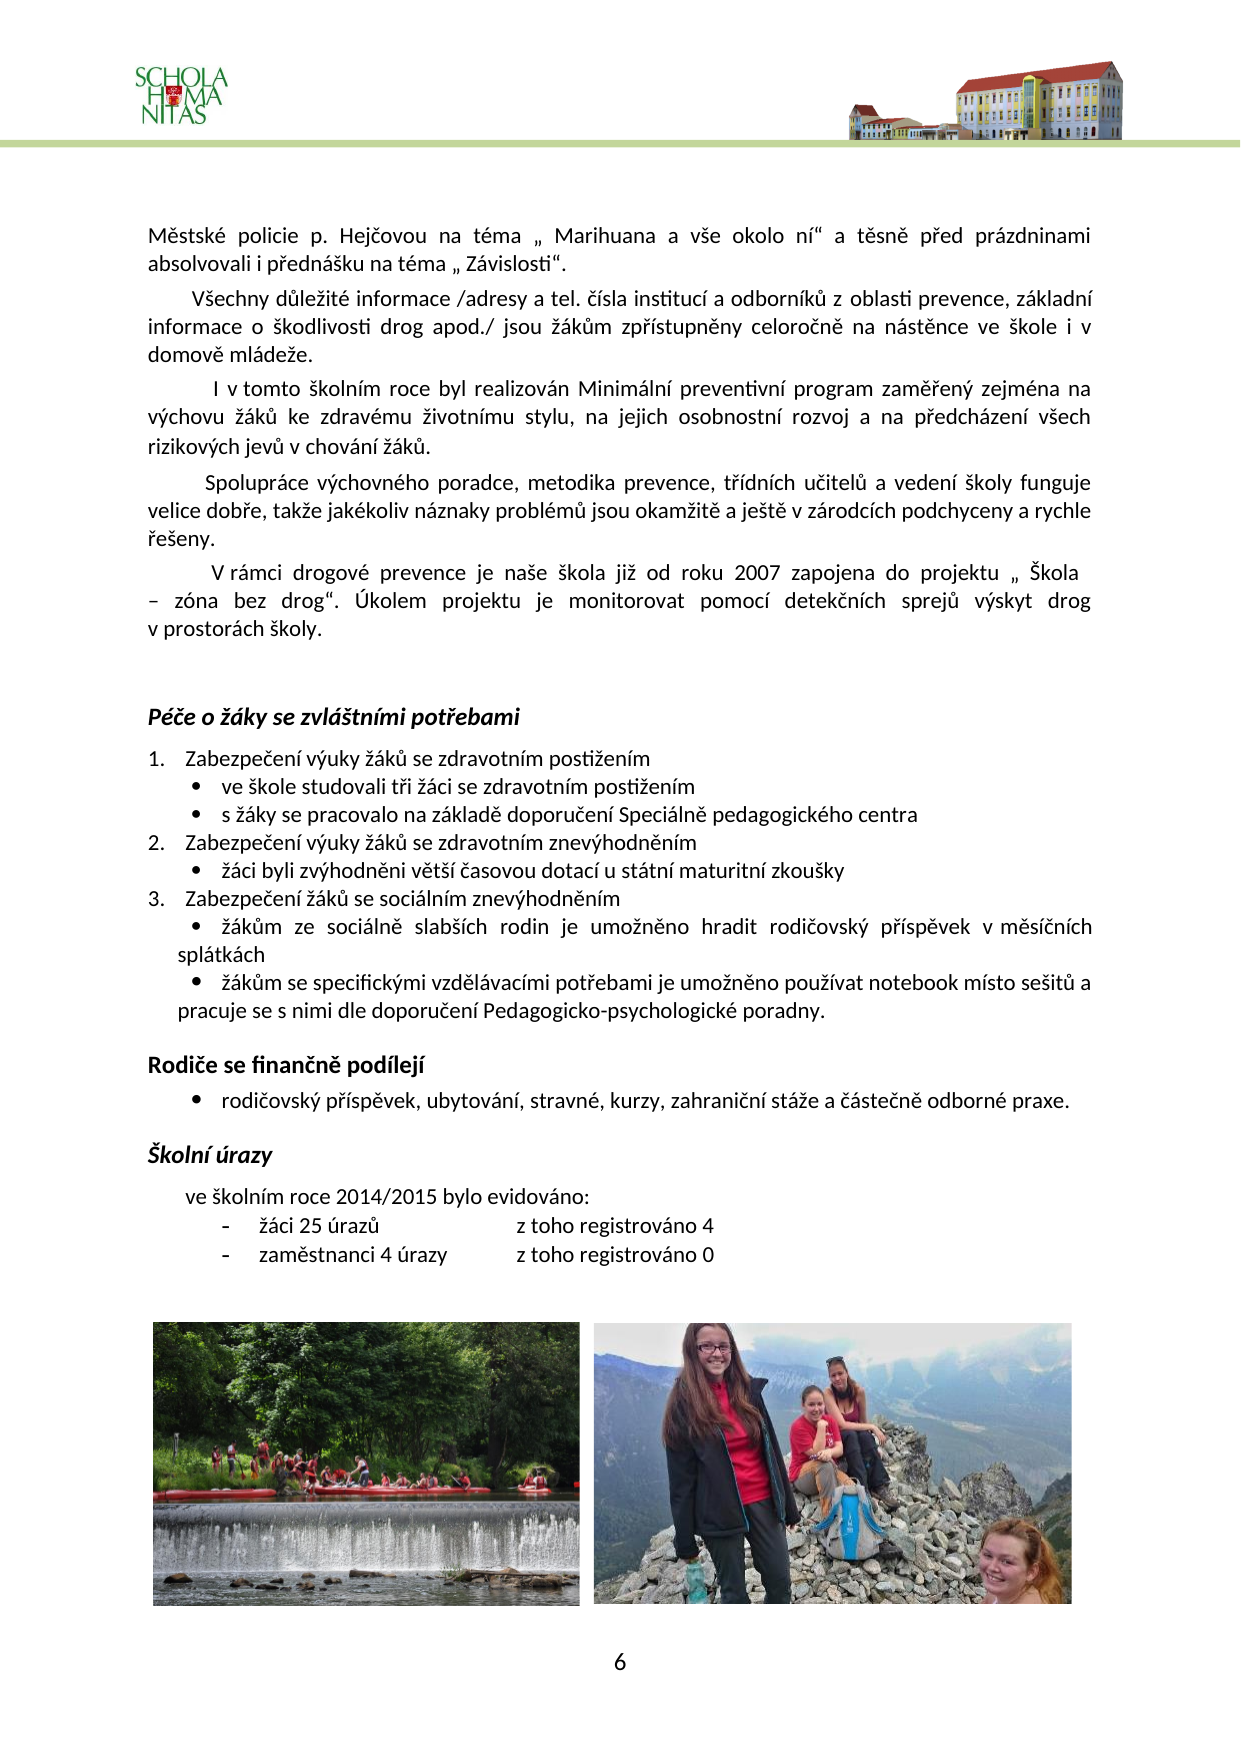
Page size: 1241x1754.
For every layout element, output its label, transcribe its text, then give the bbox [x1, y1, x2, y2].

list s žáky se pracovalo na základě doporučení Speciálně pedagogického centra [177, 800, 1093, 828]
list Zabezpečení žáků se sociálním znevýhodněním [148, 884, 1093, 912]
subtitle Rodiče se finančně podílejí [148, 1049, 1093, 1080]
list žákům se specifickými vzdělávacími potřebami je umožněno používat notebook místo sešitů a pracuje se s nimi dle doporučení Pedagogicko-psychologické poradny. [177, 968, 1093, 1024]
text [148, 222, 1093, 278]
picture [134, 65, 229, 126]
list Zabezpečení výuky žáků se zdravotním postižením [148, 744, 1093, 772]
list žáci byli zvýhodněni větší časovou dotací u státní maturitní zkoušky [177, 856, 1093, 884]
text Spolupráce výchovného poradce, metodika prevence, třídních učitelů a vedení školy funguje velice dobře, takže jakékoliv náznaky problémů jsou okamžitě a ještě v zárodcích podchyceny a rychle řešeny. [148, 468, 1093, 552]
subtitle Péče o žáky se zvláštními potřebami [148, 701, 1093, 732]
text ve školním roce 2014/2015 bylo evidováno: [148, 1182, 1093, 1210]
list žáci 25 úrazů z toho registrováno 4 [221, 1210, 1093, 1239]
list zaměstnanci 4 úrazy z toho registrováno 0 [221, 1239, 1093, 1268]
list rodičovský příspěvek, ubytování, stravné, kurzy, zahraniční stáže a částečně odborné praxe. [177, 1086, 1093, 1114]
subtitle Školní úrazy [148, 1139, 1093, 1170]
text I v tomto školním roce byl realizován Minimální preventivní program zaměřený zejména na výchovu žáků ke zdravému životnímu stylu, na jejich osobnostní rozvoj a na předcházení všech rizikových jevů v chování žáků. [148, 374, 1093, 461]
list žákům ze sociálně slabších rodin je umožněno hradit rodičovský příspěvek v měsíčních splátkách [177, 912, 1093, 968]
text Všechny důležité informace /adresy a tel. čísla institucí a odborníků z oblasti prevence, základní informace o škodlivosti drog apod./ jsou žákům zpřístupněny celoročně na nástěnce ve škole i v domově mládeže. [148, 284, 1093, 368]
picture [839, 53, 1132, 139]
text V rámci drogové prevence je naše škola již od roku 2007 zapojena do projektu „ Škola – zóna bez drog“. Úkolem projektu je monitorovat pomocí detekčních sprejů výskyt drog v prostorách školy. [148, 558, 1093, 642]
picture [593, 1323, 1072, 1604]
picture [153, 1322, 580, 1606]
list Zabezpečení výuky žáků se zdravotním znevýhodněním [148, 828, 1093, 856]
list ve škole studovali tři žáci se zdravotním postižením [177, 772, 1093, 800]
